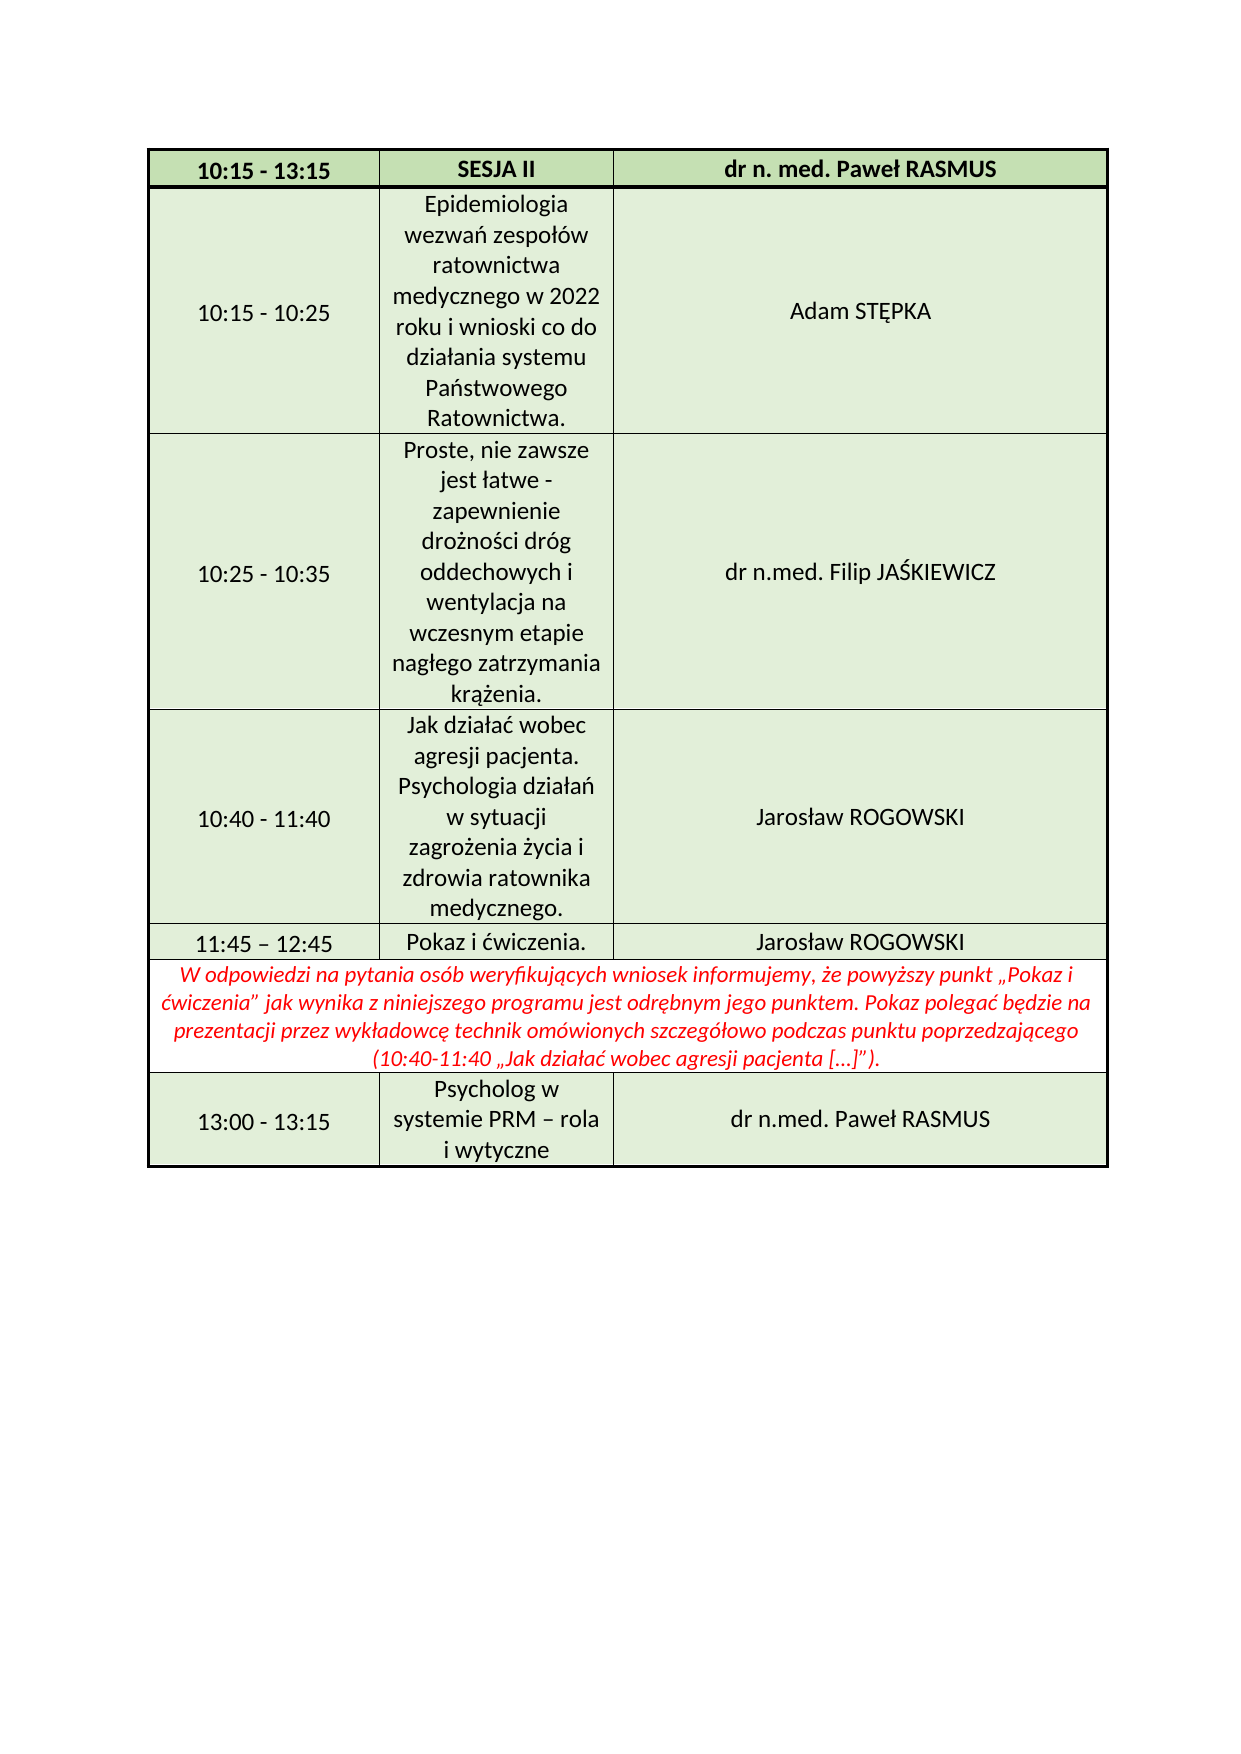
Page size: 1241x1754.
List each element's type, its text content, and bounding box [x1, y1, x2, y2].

table_cell Jak działać wobec agresji pacjenta. Psychologia działań w sytuacji zagrożenia życia i zdrowia ratownika medycznego. [380, 710, 613, 923]
table_cell SESJA II [380, 151, 613, 185]
table_cell 10:25 - 10:35 [150, 434, 379, 708]
table_cell Epidemiologia wezwań zespołów ratownictwa medycznego w 2022 roku i wnioski co do działania systemu Państwowego Ratownictwa. [380, 189, 613, 433]
table_cell Jarosław ROGOWSKI [614, 924, 1106, 959]
table_cell Pokaz i ćwiczenia. [380, 924, 613, 959]
table_cell 10:15 - 10:25 [150, 189, 379, 433]
table_cell 10:40 - 11:40 [150, 710, 379, 923]
table_cell 10:15 - 13:15 [150, 151, 379, 185]
table_cell dr n. med. Paweł RASMUS [614, 151, 1106, 185]
table_cell dr n.med. Paweł RASMUS [614, 1073, 1106, 1164]
table_cell Adam STĘPKA [614, 189, 1106, 433]
table_cell Jarosław ROGOWSKI [614, 710, 1106, 923]
table_cell 11:45 – 12:45 [150, 924, 379, 959]
table_cell 13:00 - 13:15 [150, 1073, 379, 1164]
table_cell Proste, nie zawsze jest łatwe - zapewnienie drożności dróg oddechowych i wentylacja na wczesnym etapie nagłego zatrzymania krążenia. [380, 434, 613, 708]
table_cell dr n.med. Filip JAŚKIEWICZ [614, 434, 1106, 708]
table_cell Psycholog w systemie PRM – rola i wytyczne [380, 1073, 613, 1164]
table_cell W odpowiedzi na pytania osób weryfikujących wniosek informujemy, że powyższy punkt „Pokaz i ćwiczenia” jak wynika z niniejszego programu jest odrębnym jego punktem. Pokaz polegać będzie na prezentacji przez wykładowcę technik omówionych szczegółowo podczas punktu poprzedzającego (10:40-11:40 „Jak działać wobec agresji pacjenta […]”). [150, 960, 1106, 1072]
